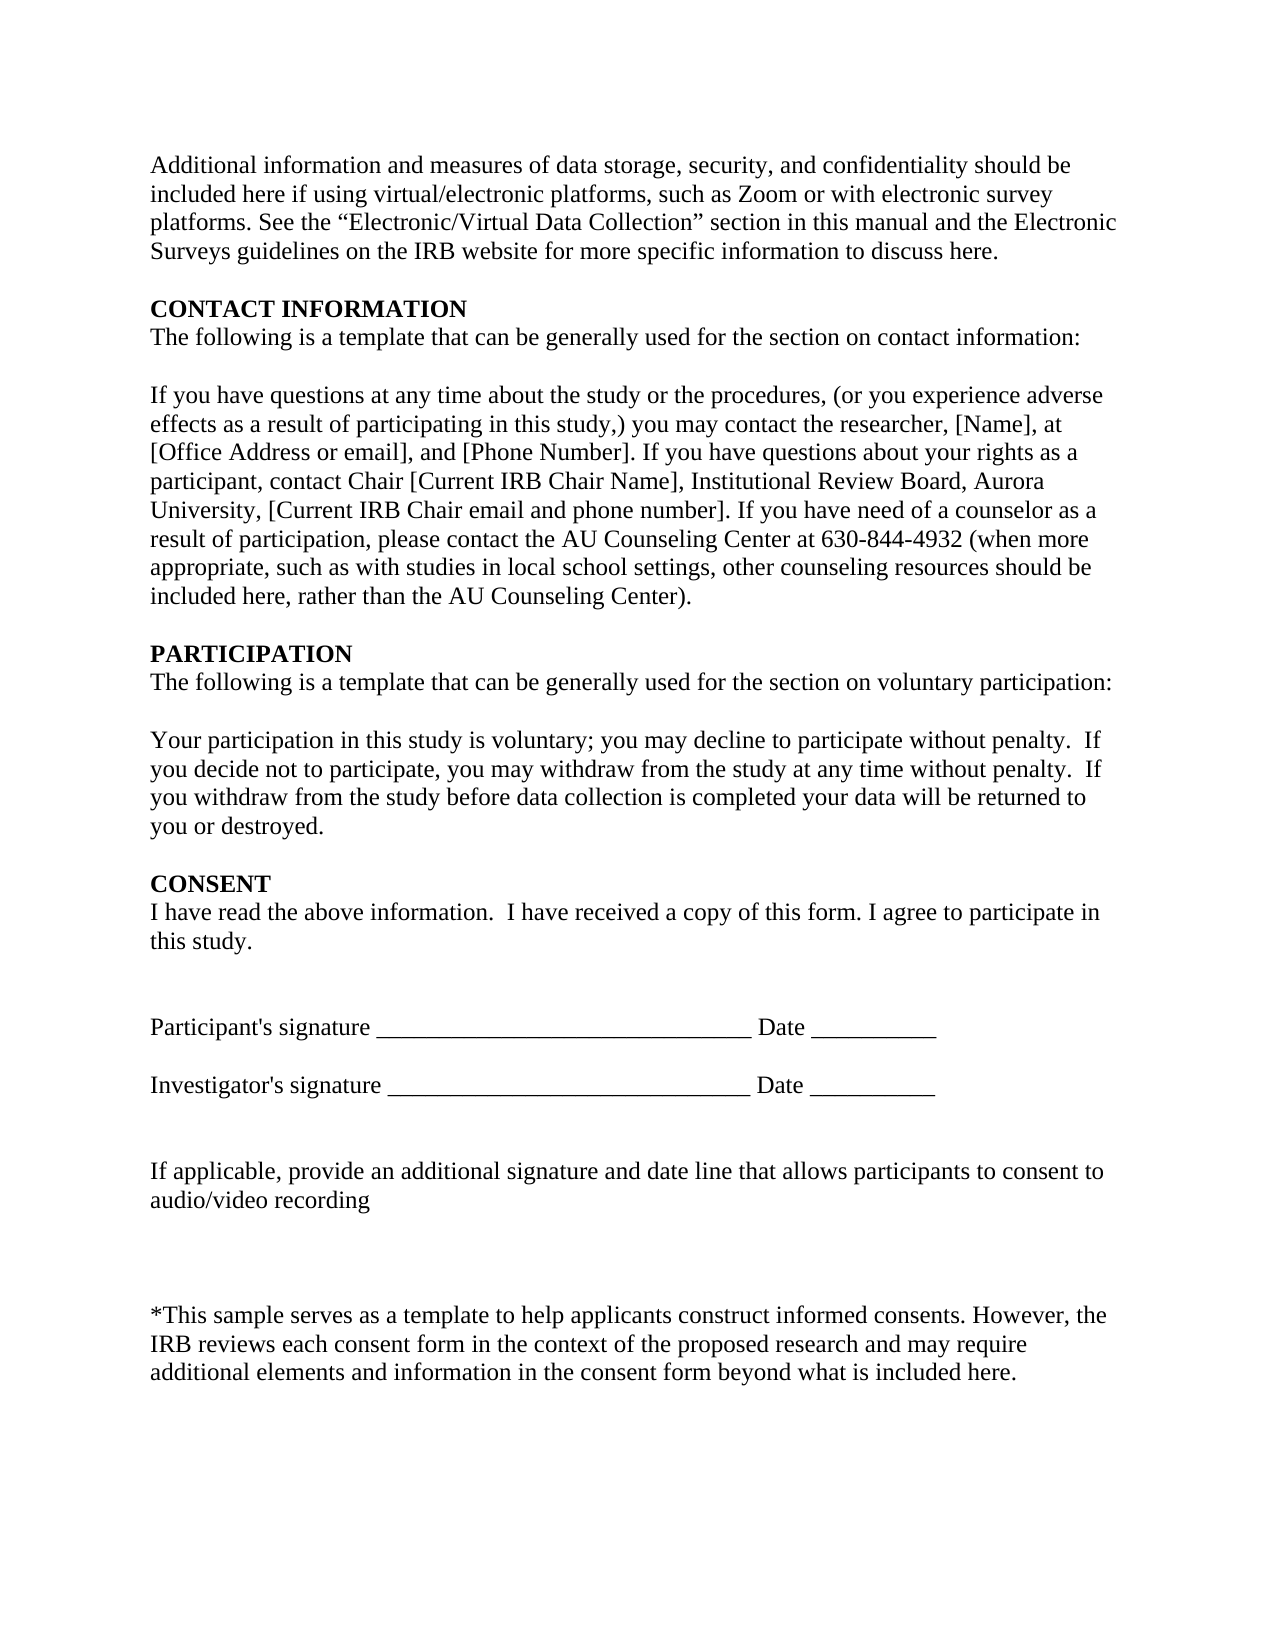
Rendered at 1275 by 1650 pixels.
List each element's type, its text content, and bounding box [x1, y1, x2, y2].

text Your participation in this study is voluntary; you may decline to participate without penalty. If you decide not to participate, you may withdraw from the study at any time without penalty. If you withdraw from the study before data collection is completed your data will be returned to you or destroyed. [150, 725, 1125, 840]
text Additional information and measures of data storage, security, and confidentiality should be included here if using virtual/electronic platforms, such as Zoom or with electronic survey platforms. See the “Electronic/Virtual Data Collection” section in this manual and the Electronic Surveys guidelines on the IRB website for more specific information to discuss here. [150, 150, 1125, 265]
text If you have questions at any time about the study or the procedures, (or you experience adverse effects as a result of participating in this study,) you may contact the researcher, [Name], at [Office Address or email], and [Phone Number]. If you have questions about your rights as a participant, contact Chair [Current IRB Chair Name], Institutional Review Board, Aurora University, [Current IRB Chair email and phone number]. If you have need of a counselor as a result of participation, please contact the AU Counseling Center at 630-844-4932 (when more appropriate, such as with studies in local school settings, other counseling resources should be included here, rather than the AU Counseling Center). [150, 380, 1125, 610]
text If applicable, provide an additional signature and date line that allows participants to consent to audio/video recording [150, 1156, 1125, 1214]
text PARTICIPATION [150, 639, 1125, 667]
text The following is a template that can be generally used for the section on voluntary participation: [150, 667, 1125, 696]
text *This sample serves as a template to help applicants construct informed consents. However, the IRB reviews each consent form in the context of the proposed research and may require additional elements and information in the consent form beyond what is included here. [150, 1300, 1125, 1386]
text The following is a template that can be generally used for the section on contact information: [150, 322, 1125, 351]
text CONSENT [150, 869, 1125, 897]
text I have read the above information. I have received a copy of this form. I agree to participate in this study. [150, 897, 1125, 955]
text Participant's signature ______________________________ Date __________ [150, 1012, 1125, 1041]
text CONTACT INFORMATION [150, 294, 1125, 322]
text Investigator's signature _____________________________ Date __________ [150, 1070, 1125, 1099]
